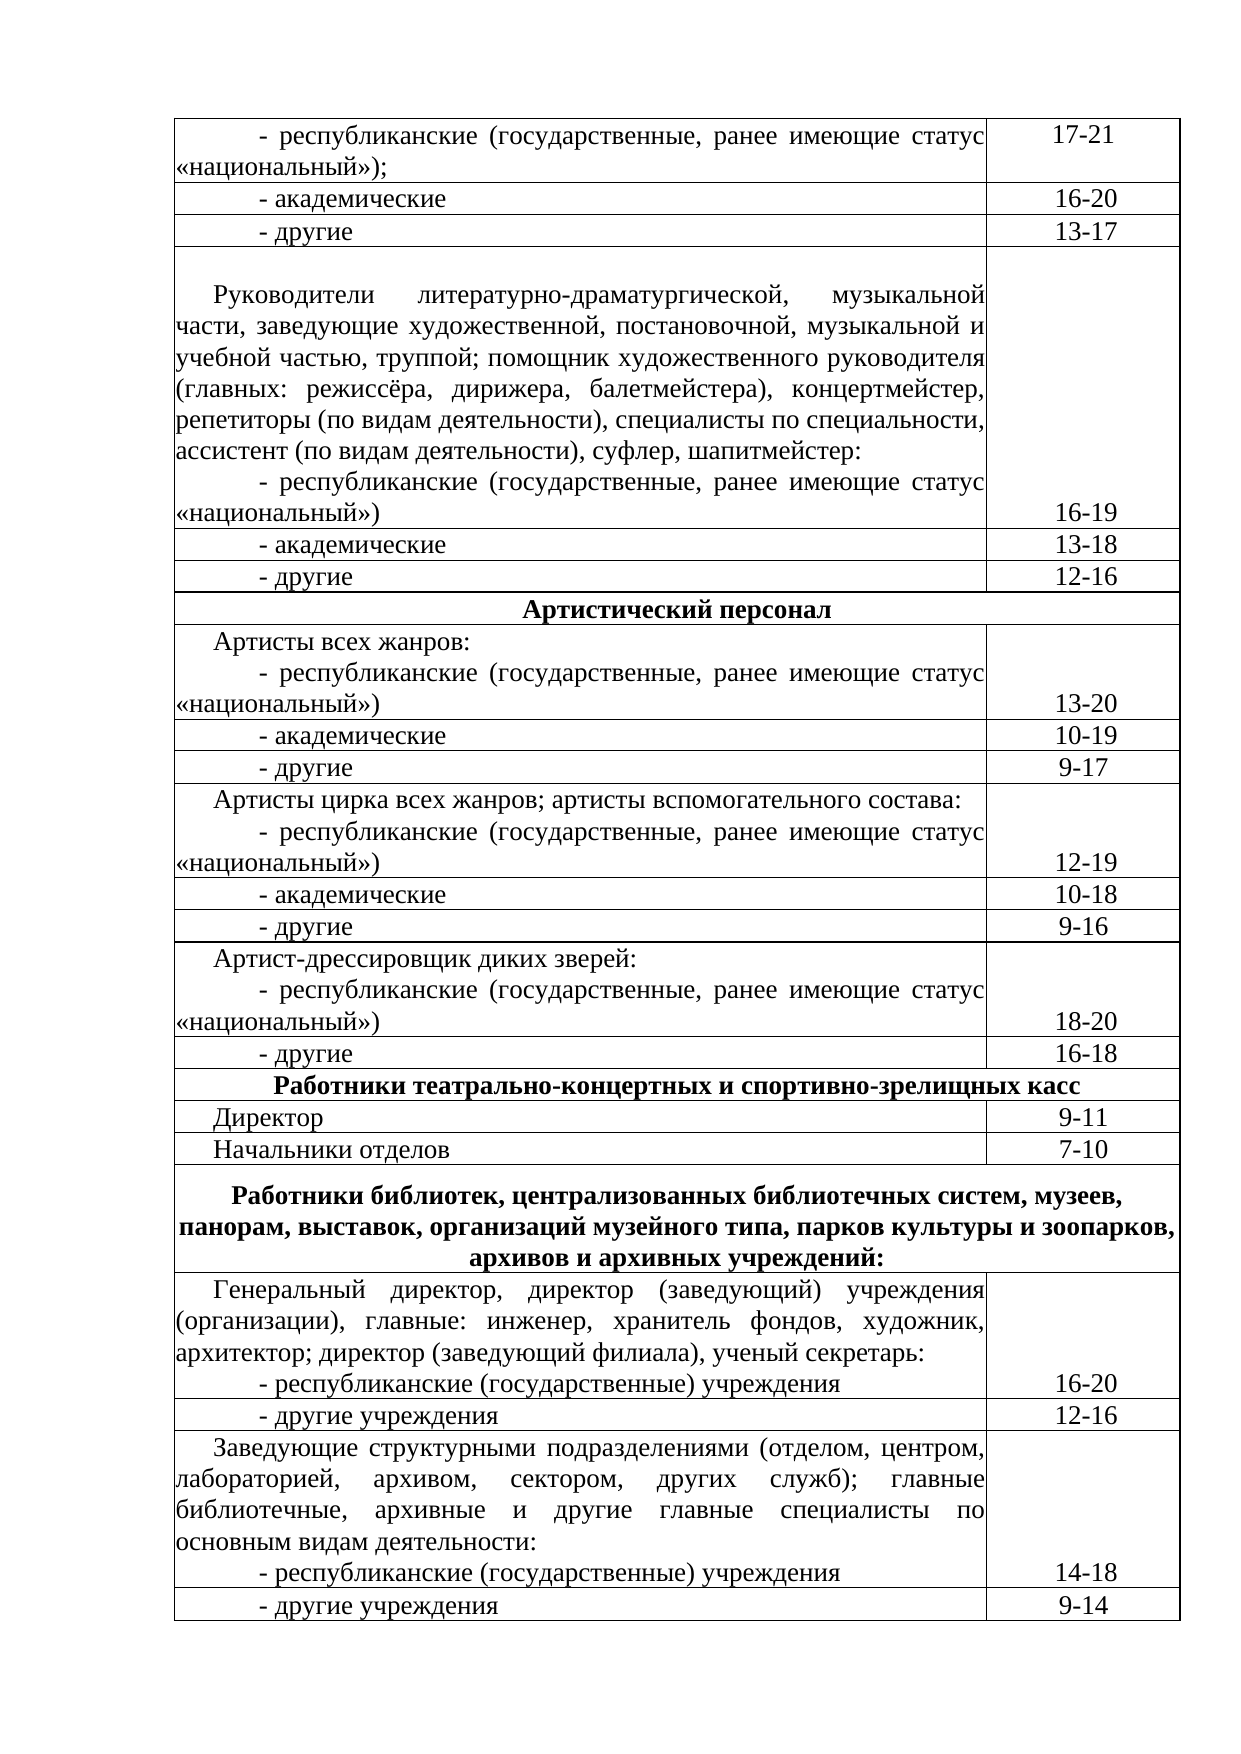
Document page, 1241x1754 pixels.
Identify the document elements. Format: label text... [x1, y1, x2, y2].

table_cell - другие учреждения [175, 1588, 986, 1620]
table_cell - другие учреждения [175, 1399, 986, 1430]
table_cell 9-14 [987, 1588, 1179, 1620]
table_cell 16-20 [987, 183, 1179, 213]
table_cell - академические [175, 529, 986, 559]
table_cell Заведующие структурными подразделениями (отделом, центром, лабораторией, архивом, сектором, других служб); главные библиотечные, архивные и другие главные специалисты по основным видам деятельности: - республиканские (государственные) учреждения [175, 1431, 986, 1587]
table_cell 16-19 [987, 247, 1179, 527]
table_cell 13-18 [987, 529, 1179, 559]
table_cell Генеральный директор, директор (заведующий) учреждения (организации), главные: инженер, хранитель фондов, художник, архитектор; директор (заведующий филиала), ученый секретарь: - республиканские (государственные) учреждения [175, 1273, 986, 1398]
table_cell 13-17 [987, 215, 1179, 246]
table_cell - академические [175, 183, 986, 213]
table_cell 16-18 [987, 1037, 1179, 1068]
table_cell 12-16 [987, 1399, 1179, 1430]
table_cell 12-19 [987, 784, 1179, 877]
table_cell Директор [175, 1101, 986, 1132]
table_cell - академические [175, 878, 986, 909]
table_cell Работники библиотек, централизованных библиотечных систем, музеев, панорам, выставок, организаций музейного типа, парков культуры и зоопарков, архивов и архивных учреждений: [175, 1165, 1179, 1272]
table_cell Артисты всех жанров: - республиканские (государственные, ранее имеющие статус «национальный») [175, 625, 986, 718]
table_header 17-21 [987, 119, 1179, 182]
table_cell 16-20 [987, 1273, 1179, 1398]
table_cell 14-18 [987, 1431, 1179, 1587]
table_cell - другие [175, 1037, 986, 1068]
table_cell Артистический персонал [175, 593, 1179, 624]
table_cell - другие [175, 751, 986, 782]
table_cell Руководители литературно-драматургической, музыкальной части, заведующие художественной, постановочной, музыкальной и учебной частью, труппой; помощник художественного руководителя (главных: режиссёра, дирижера, балетмейстера), концертмейстер, репетиторы (по видам деятельности), специалисты по специальности, ассистент (по видам деятельности), суфлер, шапитмейстер: - республиканские (государственные, ранее имеющие статус «национальный») [175, 247, 986, 527]
table_header - республиканские (государственные, ранее имеющие статус «национальный»); [175, 119, 986, 182]
table_cell 10-18 [987, 878, 1179, 909]
table_cell 10-19 [987, 720, 1179, 750]
table_cell - другие [175, 910, 986, 941]
table_cell 12-16 [987, 561, 1179, 591]
table_cell 7-10 [987, 1133, 1179, 1164]
table_cell Артисты цирка всех жанров; артисты вспомогательного состава: - республиканские (государственные, ранее имеющие статус «национальный») [175, 784, 986, 877]
table_cell 9-11 [987, 1101, 1179, 1132]
table_cell 18-20 [987, 943, 1179, 1036]
table_cell Артист-дрессировщик диких зверей: - республиканские (государственные, ранее имеющие статус «национальный») [175, 943, 986, 1036]
table_cell 9-16 [987, 910, 1179, 941]
table_cell Начальники отделов [175, 1133, 986, 1164]
table_cell - другие [175, 561, 986, 591]
table_cell - академические [175, 720, 986, 750]
table_cell - другие [175, 215, 986, 246]
table_cell 13-20 [987, 625, 1179, 718]
table_cell Работники театрально-концертных и спортивно-зрелищных касс [175, 1069, 1179, 1100]
table_cell 9-17 [987, 751, 1179, 782]
